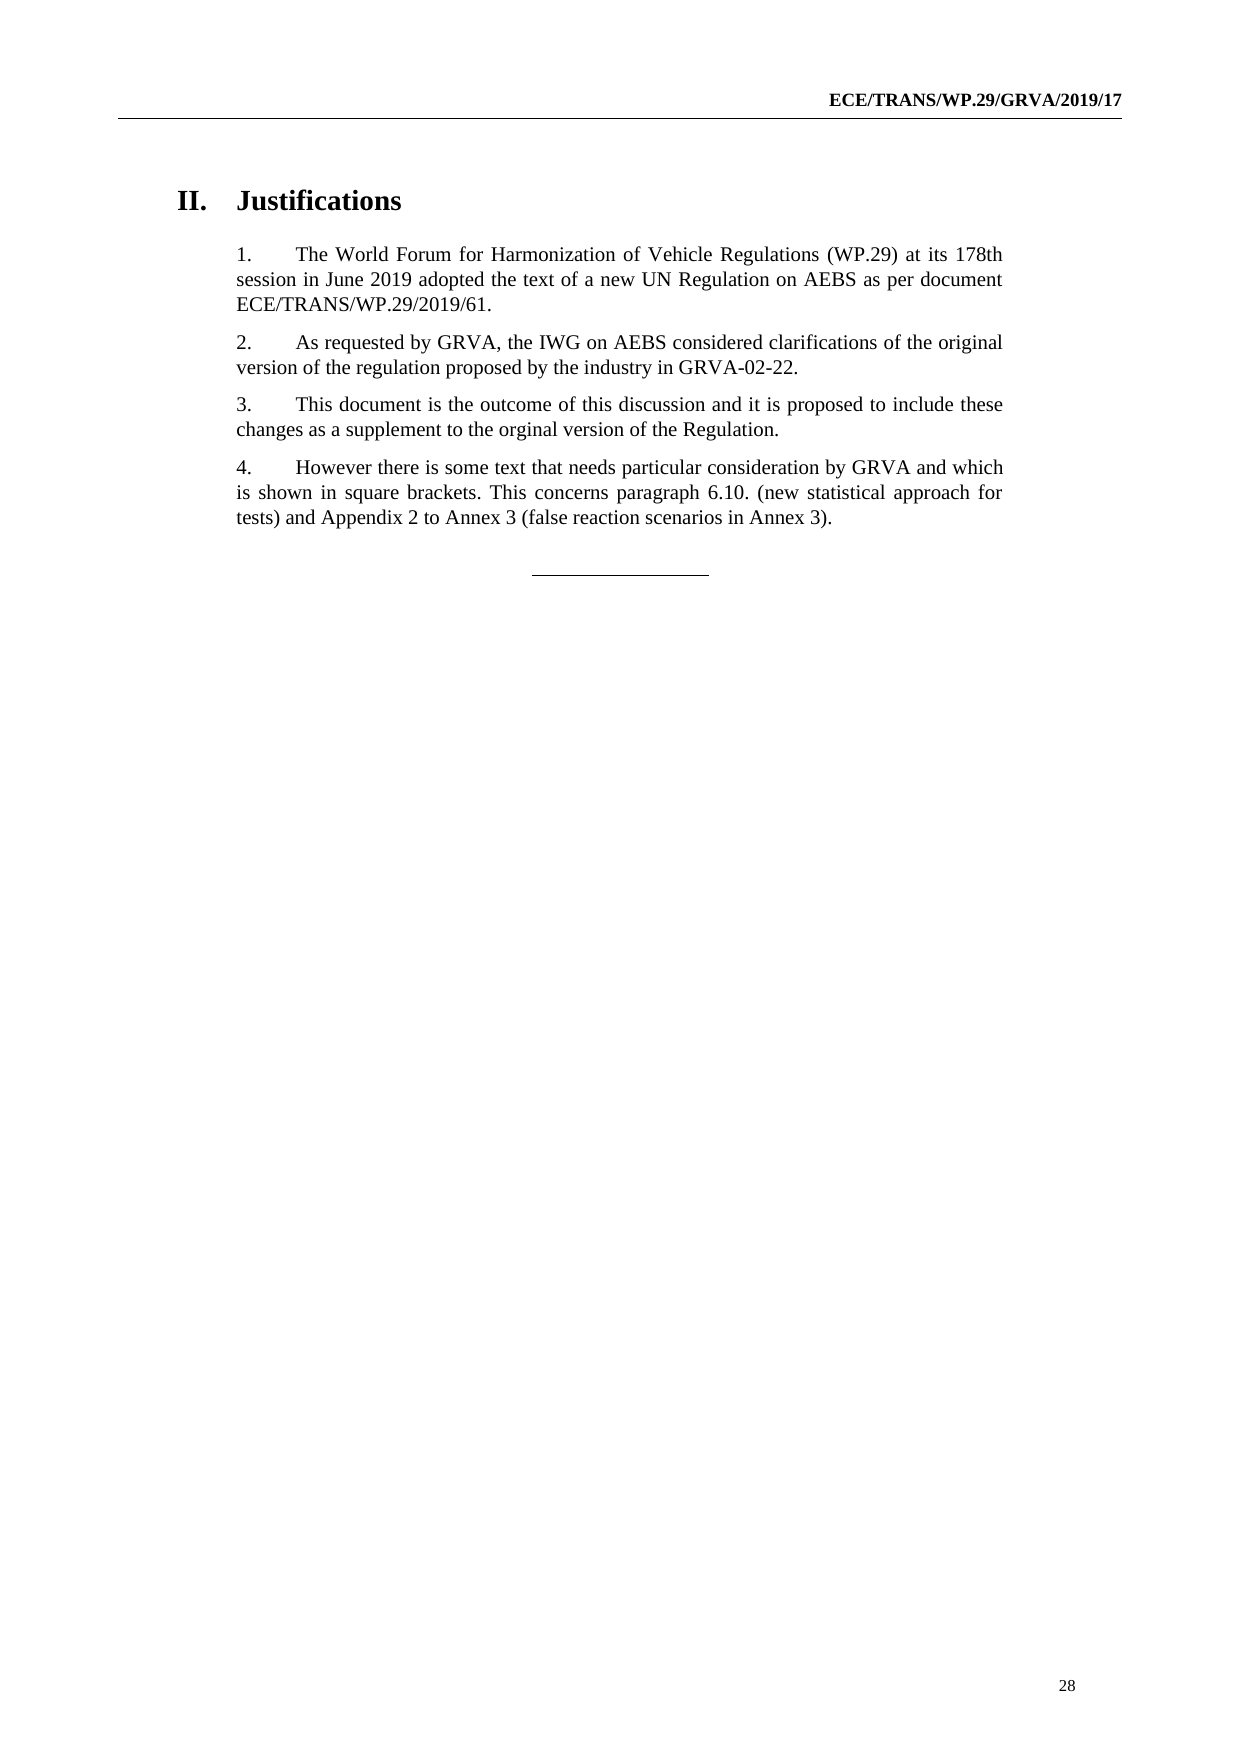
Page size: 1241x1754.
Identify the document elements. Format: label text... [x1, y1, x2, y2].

text 4. However there is some text that needs particular consideration by GRVA and which is shown in square brackets. This concerns paragraph 6.10. (new statistical approach for tests) and Appendix 2 to Annex 3 (false reaction scenarios in Annex 3). [236, 504, 1004, 529]
text 2. As requested by GRVA, the IWG on AEBS considered clarifications of the original version of the regulation proposed by the industry in GRVA-02-22. [236, 354, 1004, 379]
text II. Justifications [118, 185, 1004, 216]
text 3. This document is the outcome of this discussion and it is proposed to include these changes as a supplement to the orginal version of the Regulation. [236, 416, 1004, 441]
text 1. The World Forum for Harmonization of Vehicle Regulations (WP.29) at its 178th session in June 2019 adopted the text of a new UN Regulation on AEBS as per document ECE/TRANS/WP.29/2019/61. [236, 291, 1004, 316]
